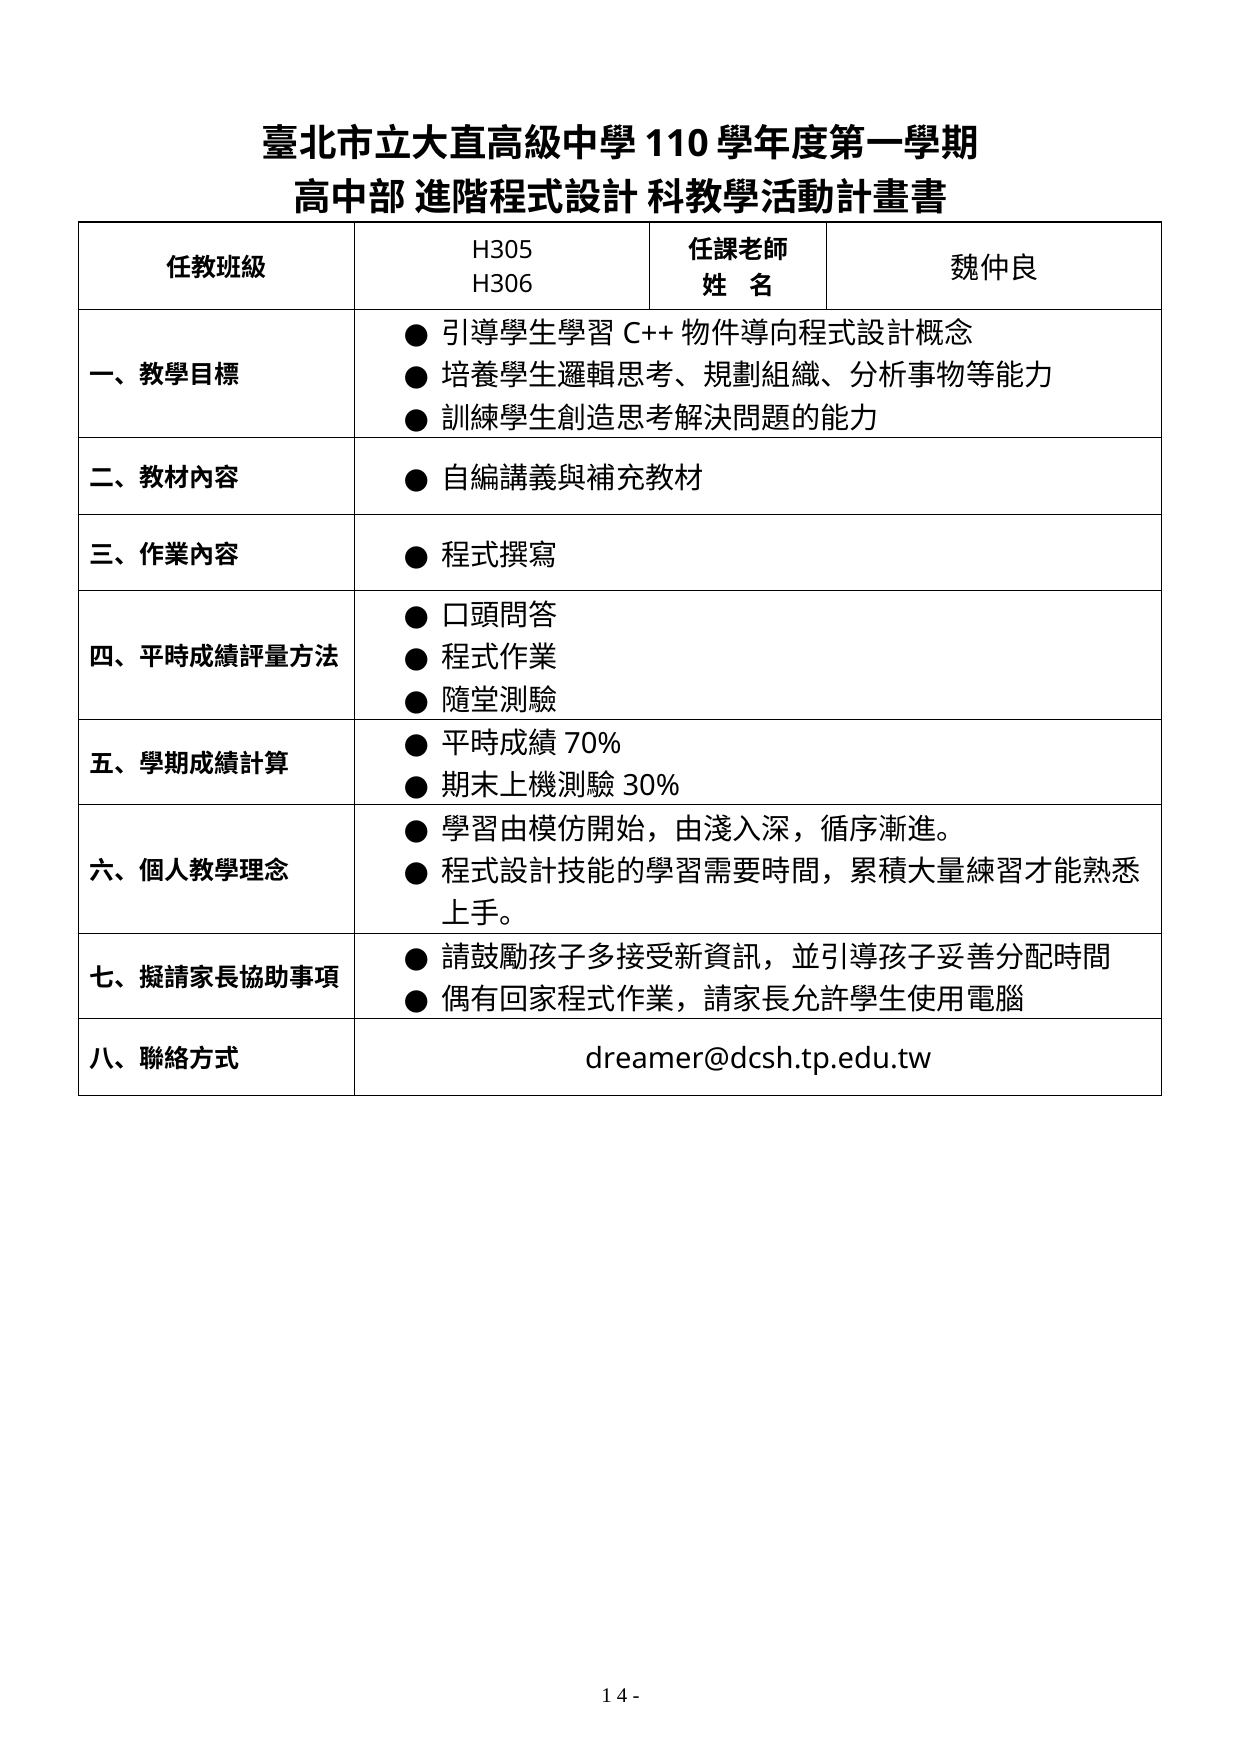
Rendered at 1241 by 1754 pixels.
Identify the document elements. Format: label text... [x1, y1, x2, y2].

table_header 任課老師 姓 名 [650, 223, 826, 308]
table_cell 學習由模仿開始，由淺入深，循序漸進。 程式設計技能的學習需要時間，累積大量練習才能熟悉上手。 [355, 805, 1161, 932]
table_cell 四、平時成績評量方法 [79, 591, 354, 718]
table_cell 自編講義與補充教材 [355, 438, 1161, 513]
table_cell 八、聯絡方式 [79, 1019, 354, 1095]
table_cell 七、擬請家長協助事項 [79, 934, 354, 1018]
table_cell 二、教材內容 [79, 438, 354, 513]
table_header 任教班級 [79, 223, 354, 308]
text 臺北市立大直高級中學110學年度第一學期 [29, 113, 1211, 167]
table_cell 一、教學目標 [79, 310, 354, 437]
table_cell 五、學期成績計算 [79, 720, 354, 804]
table_cell 程式撰寫 [355, 515, 1161, 590]
table_cell 請鼓勵孩子多接受新資訊，並引導孩子妥善分配時間 偶有回家程式作業，請家長允許學生使用電腦 [355, 934, 1161, 1018]
table_cell dreamer@dcsh.tp.edu.tw [355, 1019, 1161, 1095]
table_cell 引導學生學習 C++ 物件導向程式設計概念 培養學生邏輯思考、規劃組織、分析事物等能力 訓練學生創造思考解決問題的能力 [355, 310, 1161, 437]
table_header H305 H306 [355, 223, 649, 308]
text 高中部 進階程式設計 科教學活動計畫書 [29, 167, 1211, 221]
table_header 魏仲良 [827, 223, 1161, 308]
table_cell 六、個人教學理念 [79, 805, 354, 932]
table_cell 三、作業內容 [79, 515, 354, 590]
table_cell 平時成績 70% 期末上機測驗 30% [355, 720, 1161, 804]
table_cell 口頭問答 程式作業 隨堂測驗 [355, 591, 1161, 718]
